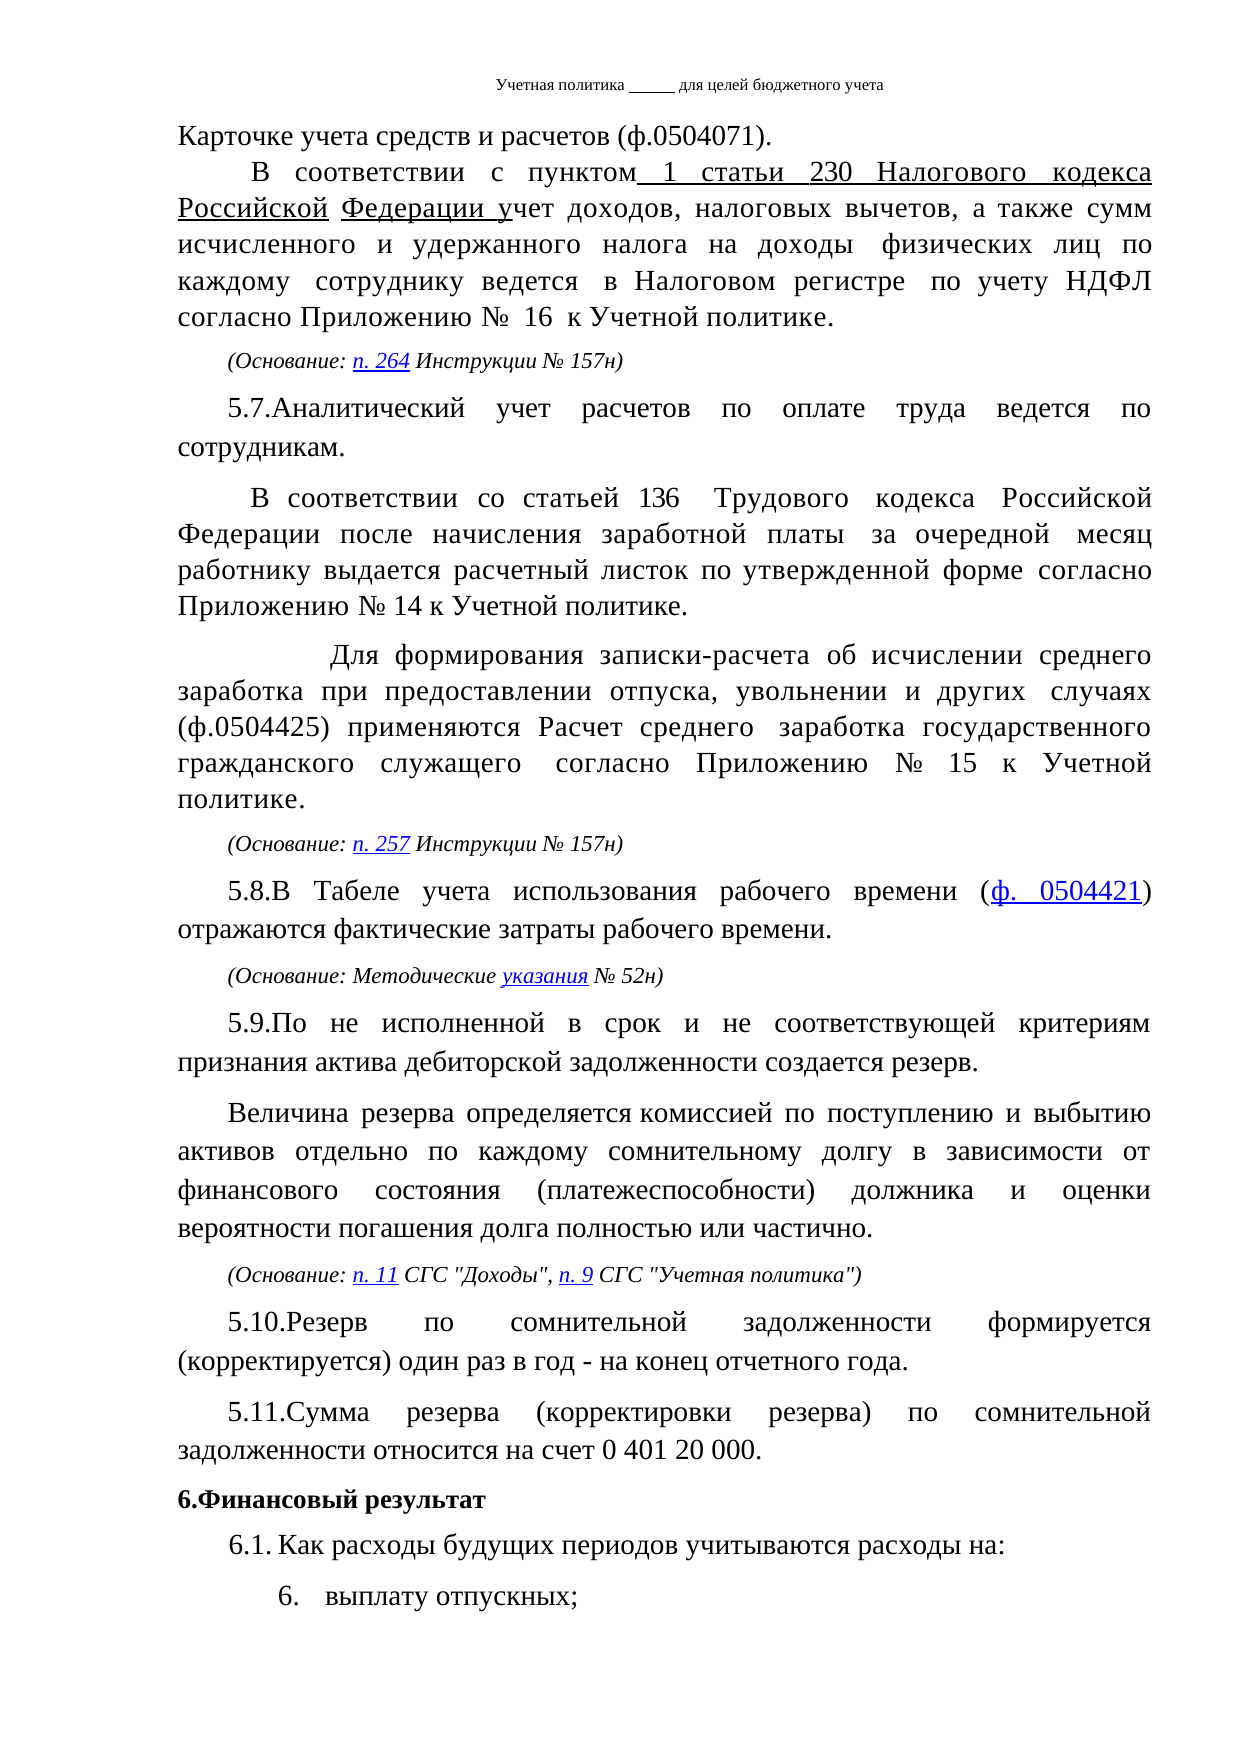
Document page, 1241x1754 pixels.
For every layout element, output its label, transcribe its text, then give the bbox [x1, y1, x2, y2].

text (Основание: п. 11 СГС "Доходы", п. 9 СГС "Учетная политика") [177, 1261, 1152, 1288]
list выплату отпускных; [278, 1578, 1152, 1611]
subtitle 5.11.Сумма резерва (корректировки резерва) по сомнительной задолженности относится на счет 0 401 20 000. [177, 1394, 1152, 1466]
text Для формирования записки-расчета об исчислении среднего заработка при предоставлении отпуска, увольнении и других случаях (ф.0504425) применяются Расчет среднего заработка государственного гражданского служащего согласно Приложению № 15 к Учетной политике. [177, 637, 1152, 815]
text В соответствии с пунктом 1 статьи 230 Налогового кодекса Российской Федерации учет доходов, налоговых вычетов, а также сумм исчисленного и удержанного налога на доходы физических лиц по каждому сотруднику ведется в Налоговом регистре по учету НДФЛ согласно Приложению № 16 к Учетной политике. [177, 154, 1152, 332]
subtitle 5.8.В Табеле учета использования рабочего времени (ф. 0504421) отражаются фактические затраты рабочего времени. [177, 873, 1152, 945]
text (Основание: Методические указания № 52н) [177, 962, 1152, 989]
subtitle 6.1. Как расходы будущих периодов учитываются расходы на: [177, 1527, 1152, 1560]
subtitle 5.7.Аналитический учет расчетов по оплате труда ведется по сотрудникам. [177, 390, 1152, 462]
text Величина резерва определяется комиссией по поступлению и выбытию активов отдельно по каждому сомнительному долгу в зависимости от финансового состояния (платежеспособности) должника и оценки вероятности погашения долга полностью или частично. [177, 1095, 1152, 1244]
text В соответствии со статьей 136 Трудового кодекса Российской Федерации после начисления заработной платы за очередной месяц работнику выдается расчетный листок по утвержденной форме согласно Приложению № 14 к Учетной политике. [177, 480, 1152, 622]
subtitle 5.10.Резерв по сомнительной задолженности формируется (корректируется) один раз в год - на конец отчетного года. [177, 1304, 1152, 1376]
text (Основание: п. 264 Инструкции № 157н) [177, 347, 1152, 374]
subtitle 5.9.По не исполненной в срок и не соответствующей критериям признания актива дебиторской задолженности создается резерв. [177, 1005, 1152, 1077]
subtitle 6.Финансовый результат [177, 1483, 1152, 1514]
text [177, 118, 1152, 152]
text (Основание: п. 257 Инструкции № 157н) [177, 830, 1152, 856]
